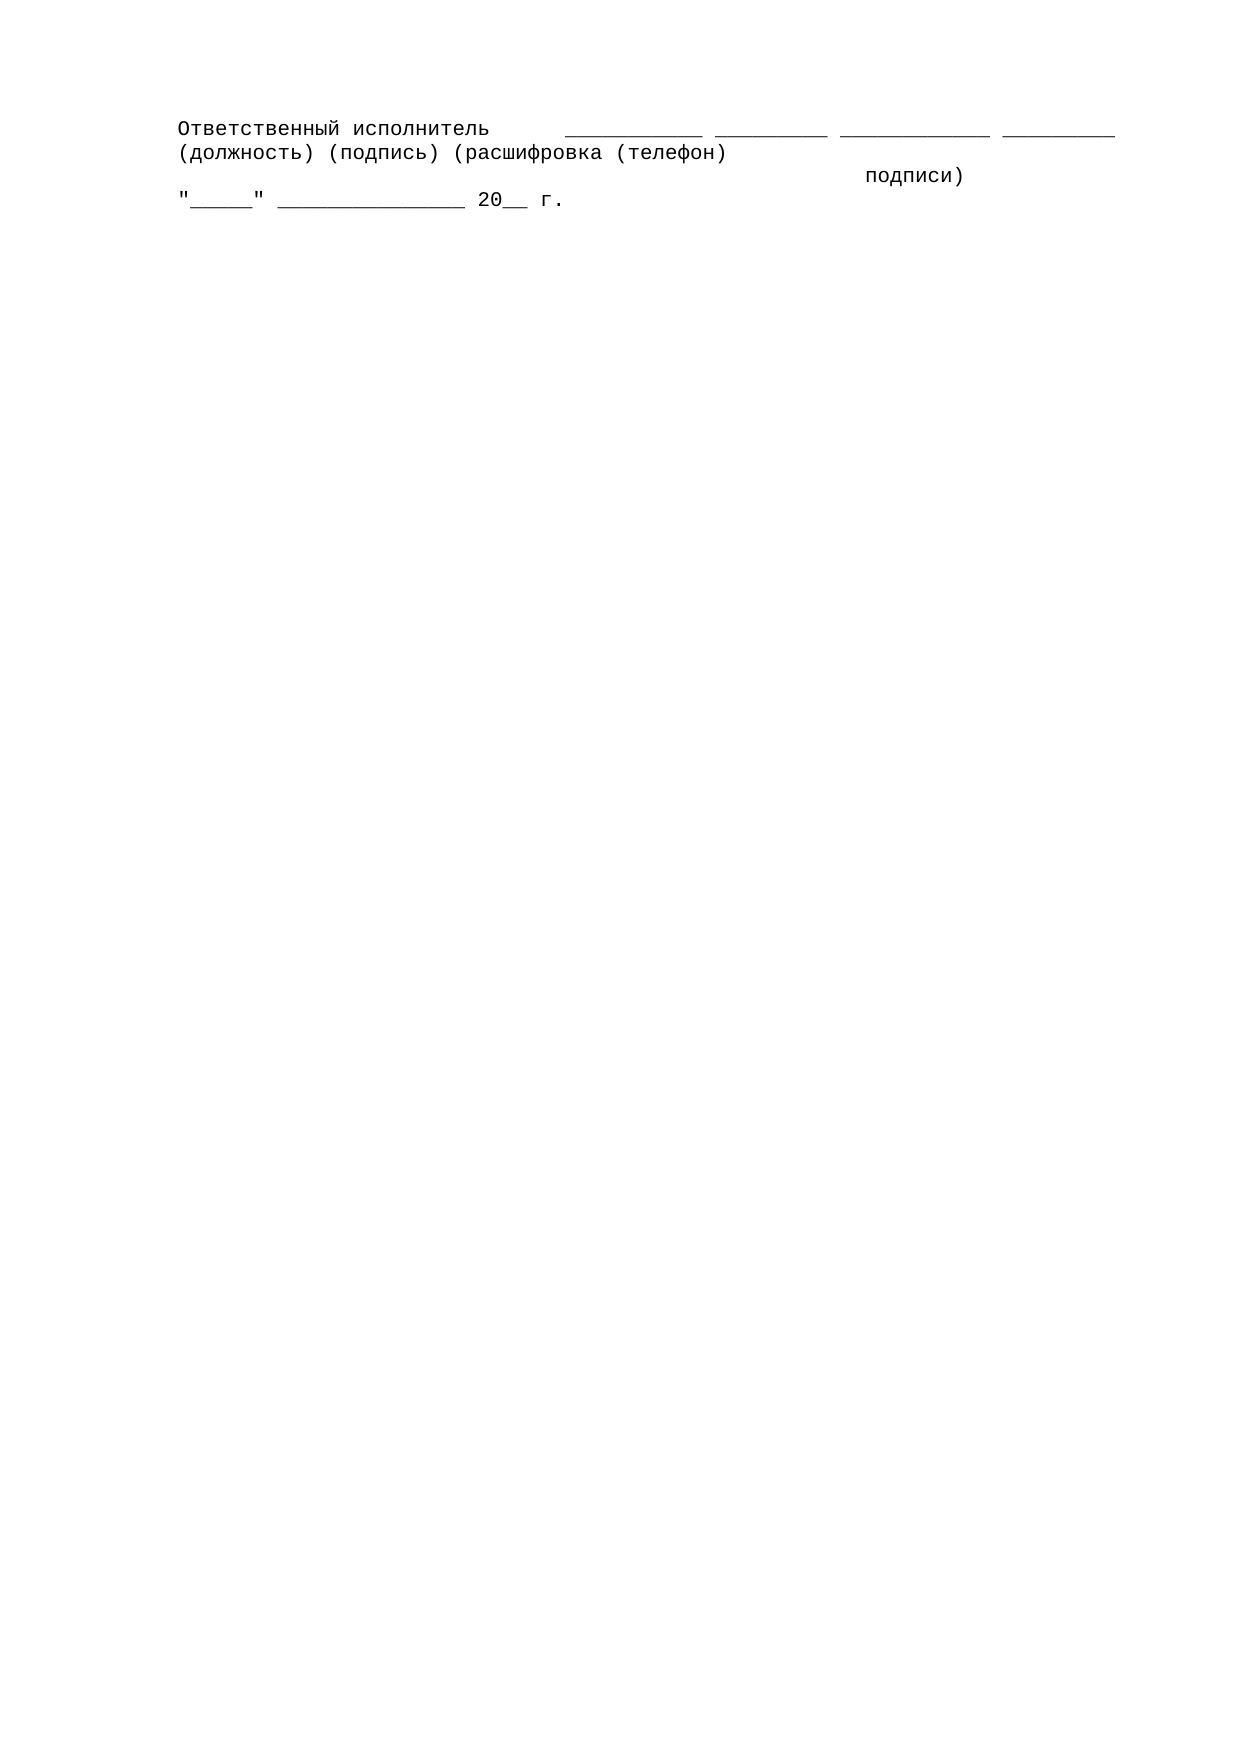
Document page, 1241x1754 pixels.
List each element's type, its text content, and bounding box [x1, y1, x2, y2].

text Ответственный исполнитель ___________ _________ ____________ _________ [177, 118, 1152, 142]
text (должность) (подпись) (расшифровка (телефон) [177, 142, 1152, 165]
text "_____" _______________ 20__ г. [177, 189, 1152, 213]
text подписи) [177, 165, 1152, 189]
